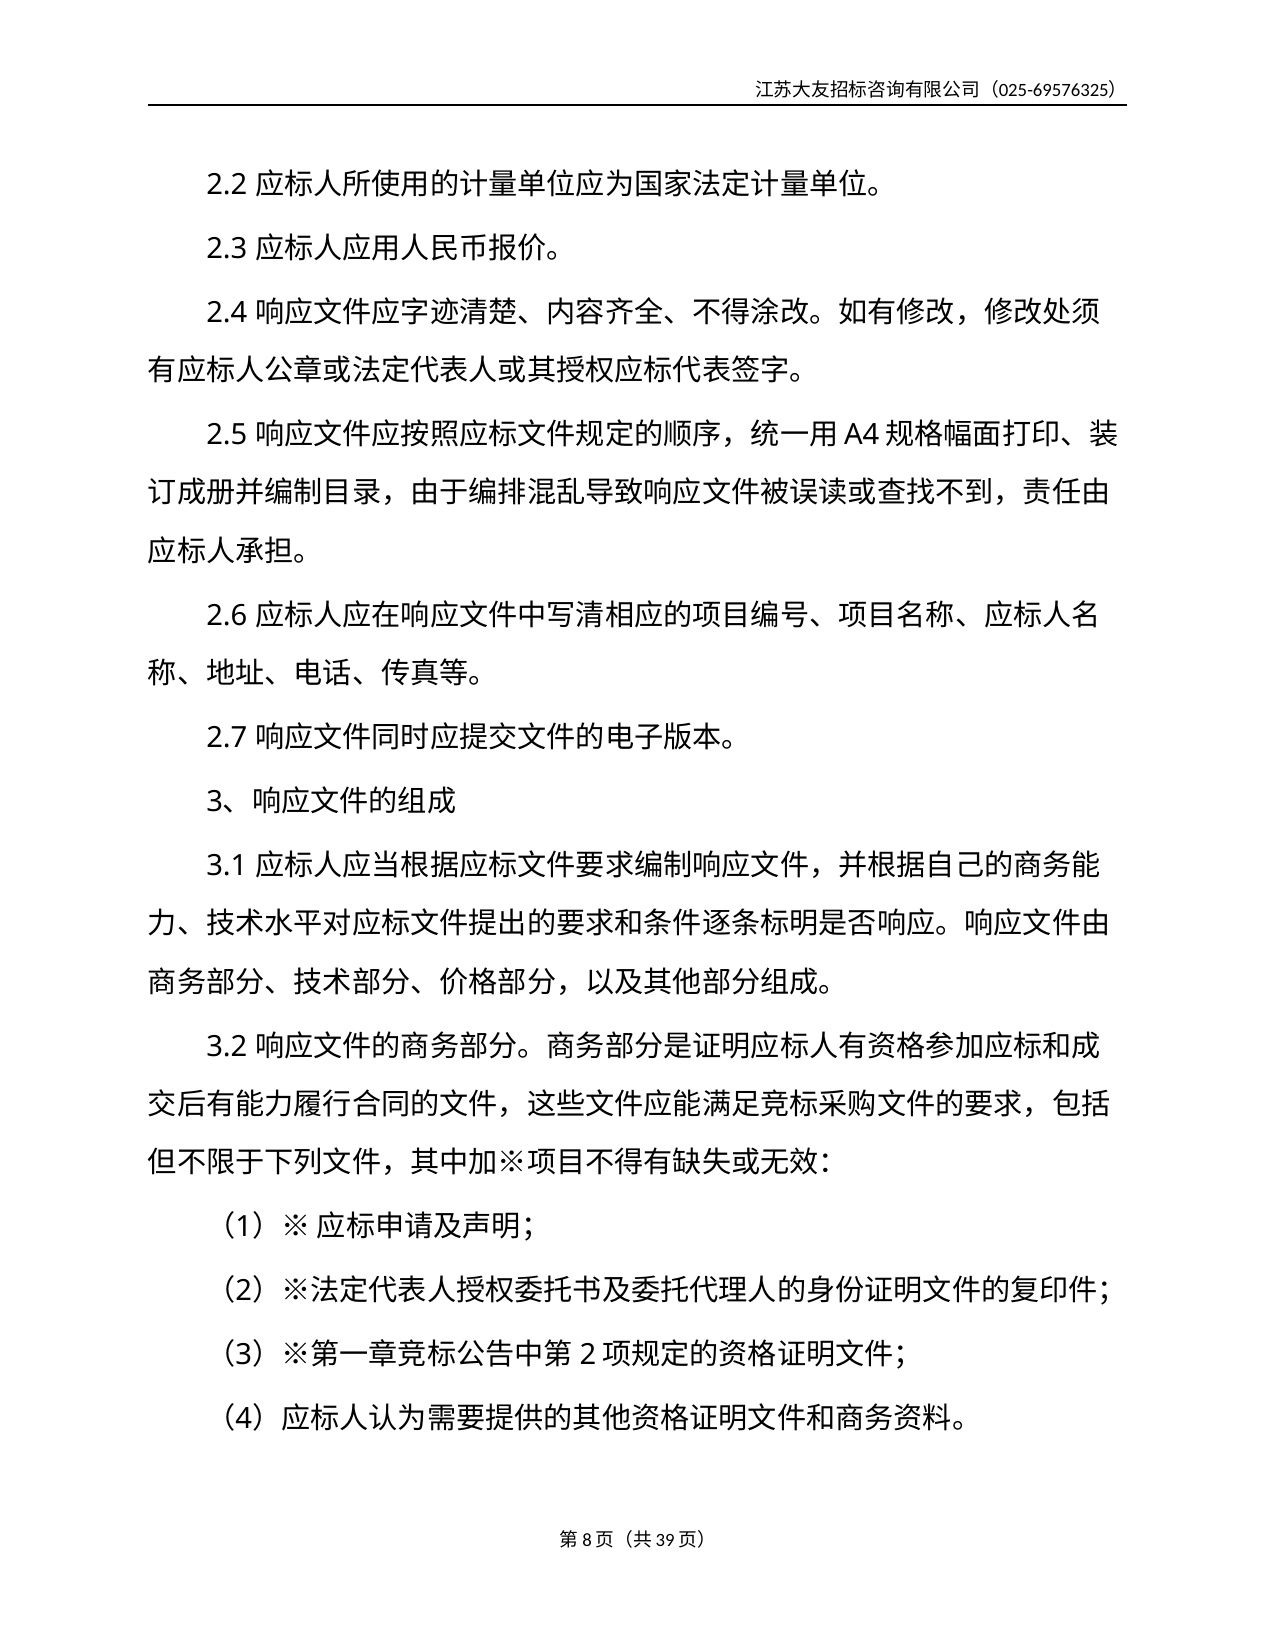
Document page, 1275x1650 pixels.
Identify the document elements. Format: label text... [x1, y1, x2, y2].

text 2.3 应标人应用人民币报价。 [148, 212, 1127, 270]
text （4）应标人认为需要提供的其他资格证明文件和商务资料。 [148, 1382, 1127, 1440]
text 3、响应文件的组成 [148, 765, 1127, 823]
text 2.2 应标人所使用的计量单位应为国家法定计量单位。 [148, 148, 1127, 206]
text 3.1 应标人应当根据应标文件要求编制响应文件，并根据自己的商务能力、技术水平对应标文件提出的要求和条件逐条标明是否响应。响应文件由商务部分、技术部分、价格部分，以及其他部分组成。 [148, 829, 1127, 1004]
text 2.7 响应文件同时应提交文件的电子版本。 [148, 701, 1127, 759]
text （1）※ 应标申请及声明； [148, 1190, 1127, 1248]
text 2.6 应标人应在响应文件中写清相应的项目编号、项目名称、应标人名称、地址、电话、传真等。 [148, 578, 1127, 695]
text 2.5 响应文件应按照应标文件规定的顺序，统一用A4规格幅面打印、装订成册并编制目录，由于编排混乱导致响应文件被误读或查找不到，责任由应标人承担。 [148, 398, 1127, 573]
text （2）※法定代表人授权委托书及委托代理人的身份证明文件的复印件； [148, 1254, 1127, 1312]
text 3.2 响应文件的商务部分。商务部分是证明应标人有资格参加应标和成交后有能力履行合同的文件，这些文件应能满足竞标采购文件的要求，包括但不限于下列文件，其中加※项目不得有缺失或无效： [148, 1009, 1127, 1184]
text （3）※第一章竞标公告中第 2项规定的资格证明文件； [148, 1318, 1127, 1376]
text 2.4 响应文件应字迹清楚、内容齐全、不得涂改。如有修改，修改处须有应标人公章或法定代表人或其授权应标代表签字。 [148, 276, 1127, 392]
